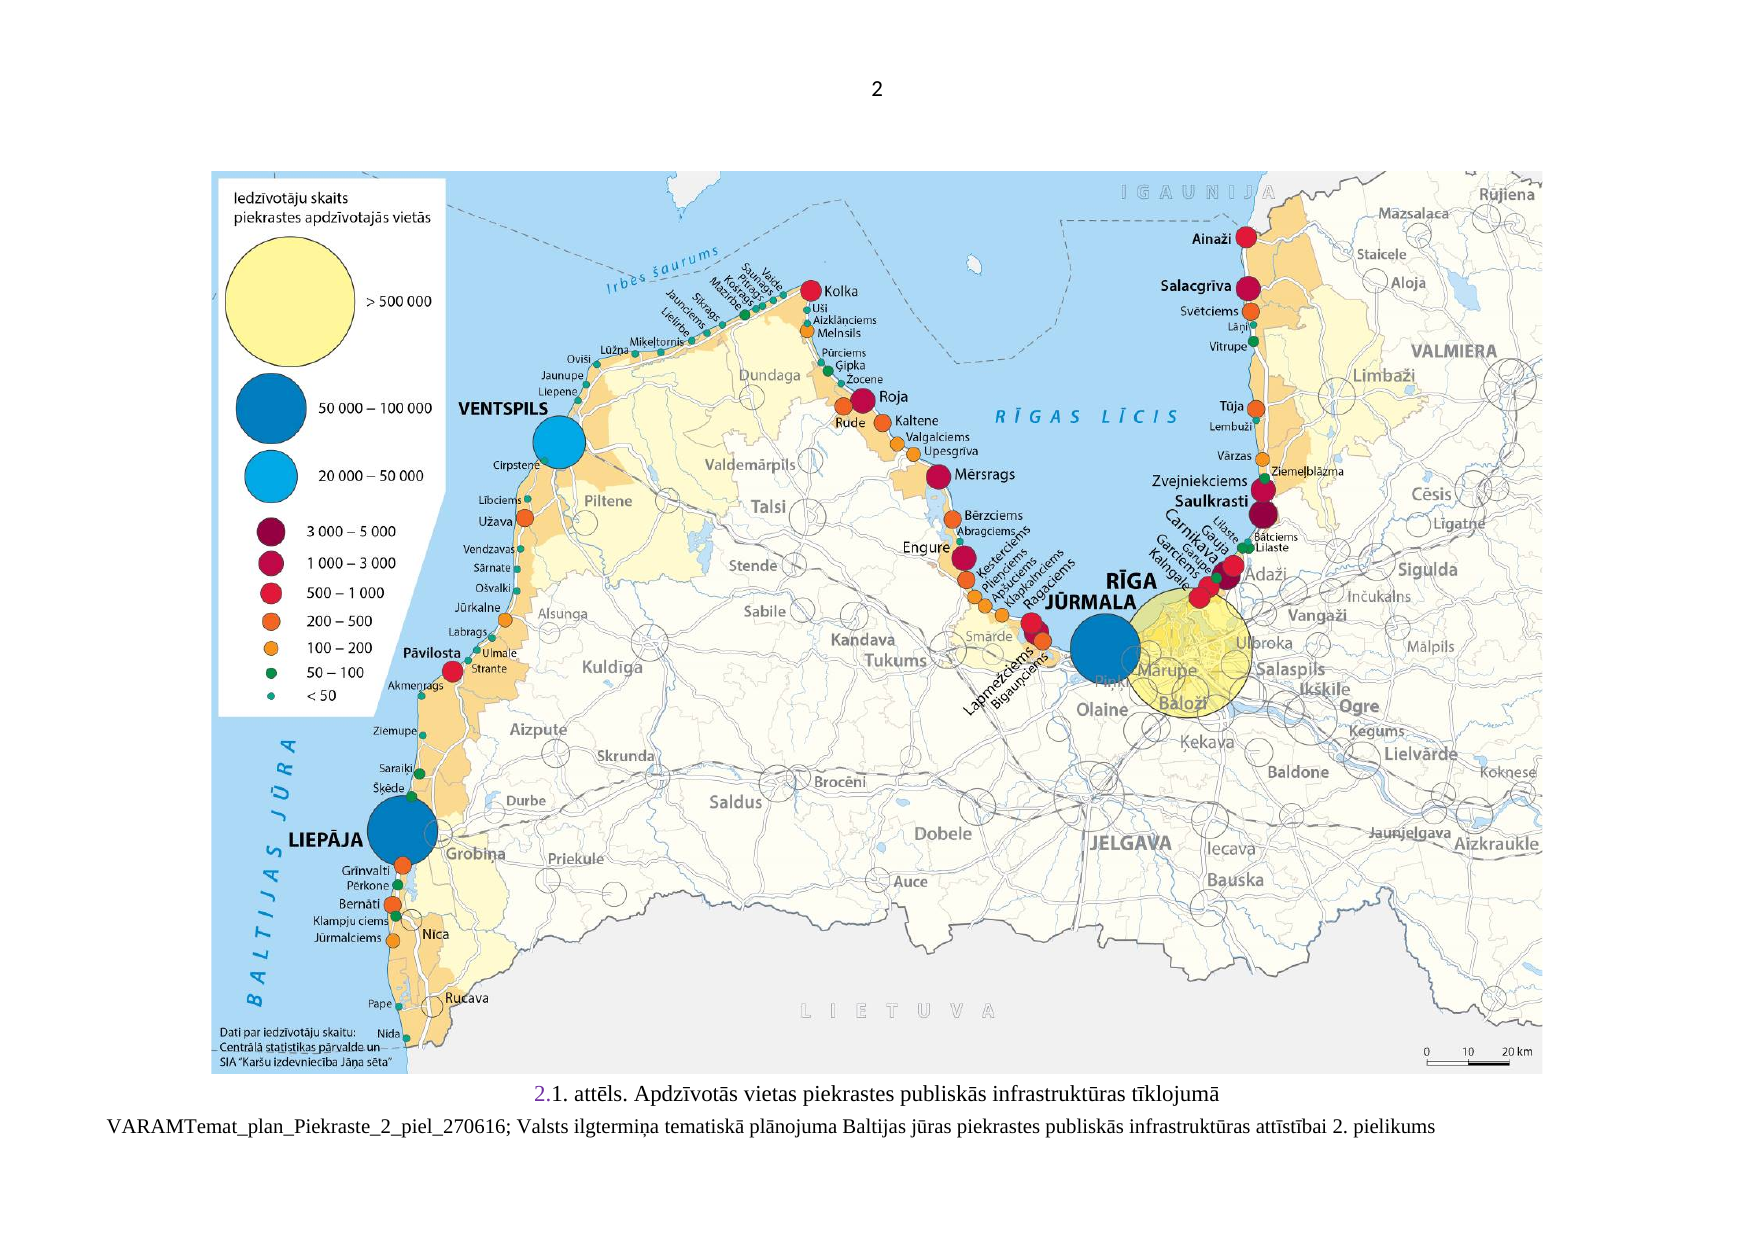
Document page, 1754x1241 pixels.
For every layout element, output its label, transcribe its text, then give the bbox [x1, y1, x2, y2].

picture [211, 171, 1543, 1074]
text 2.1. attēls. Apdzīvotās vietas piekrastes publiskās infrastruktūras tīklojumā [106, 1080, 1648, 1106]
